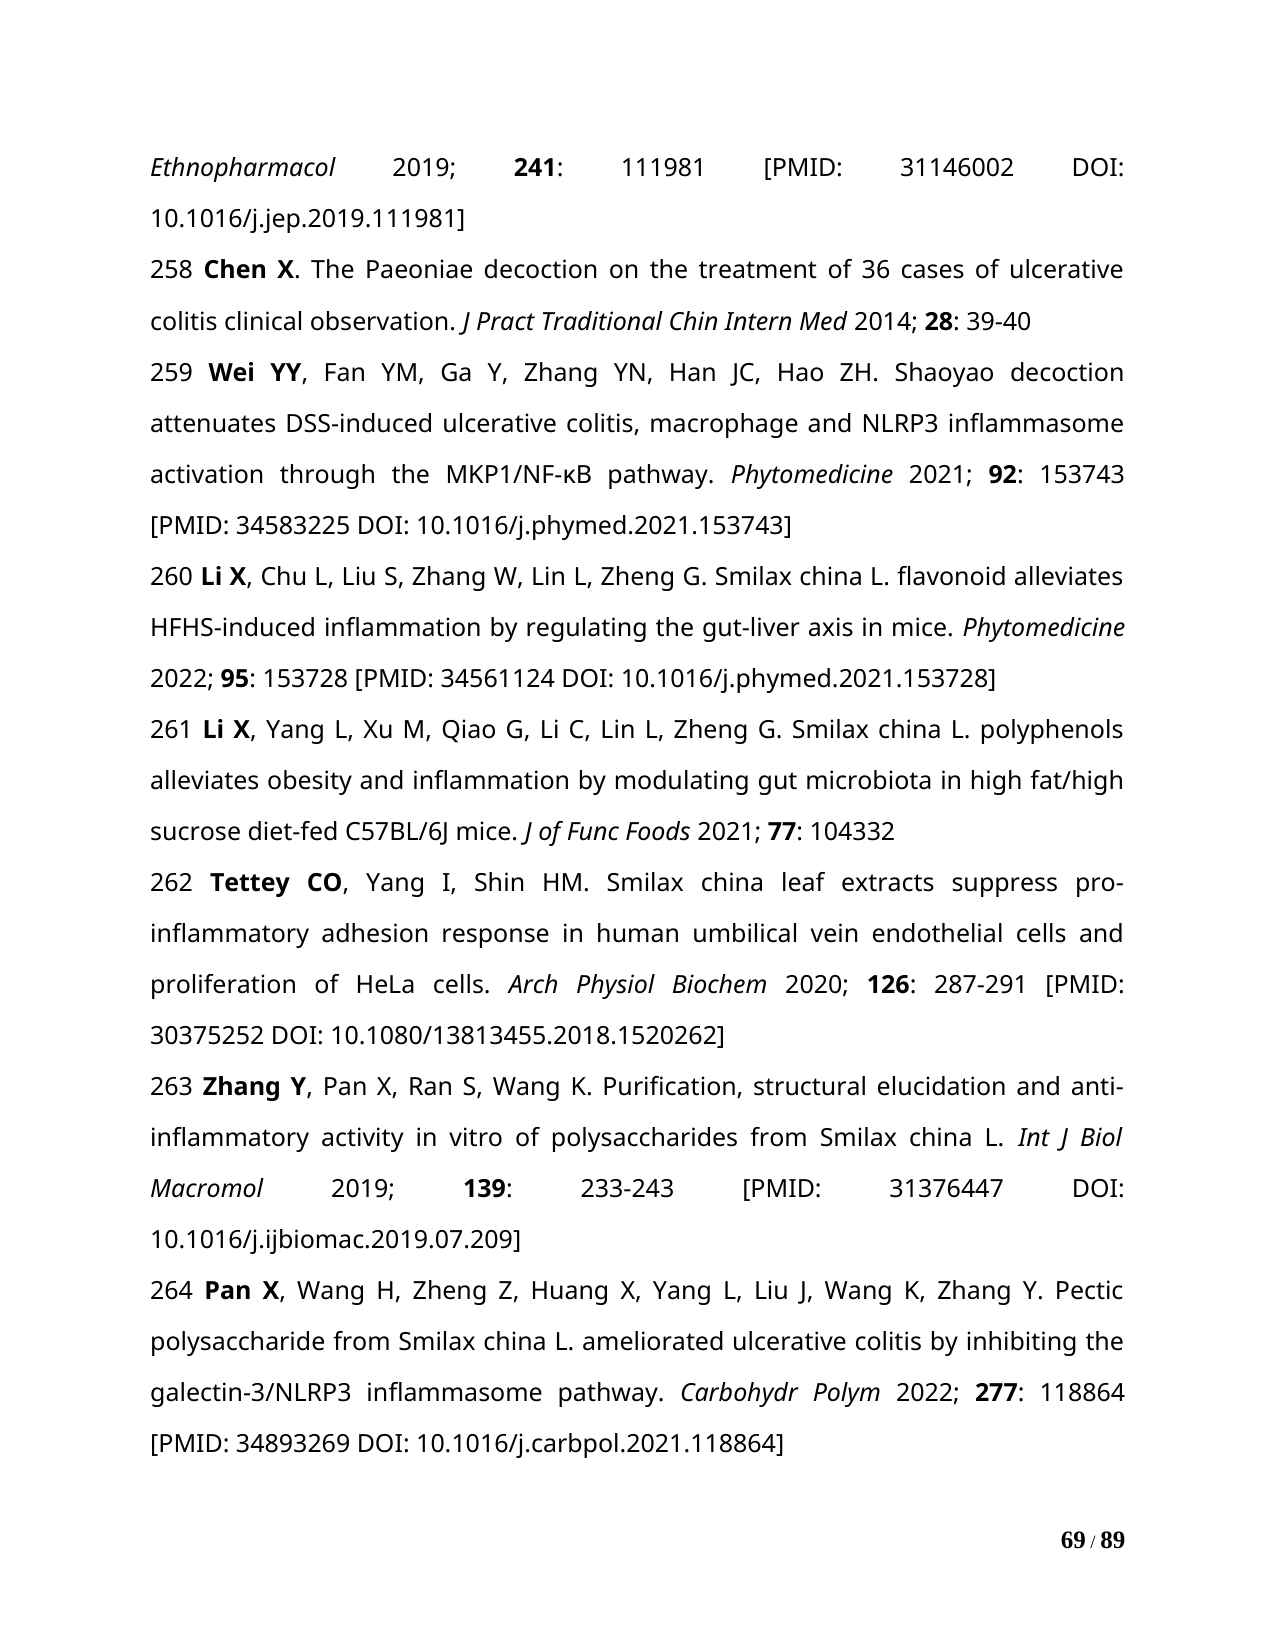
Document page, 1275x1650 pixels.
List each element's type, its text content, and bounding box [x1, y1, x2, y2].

text 264 Pan X, Wang H, Zheng Z, Huang X, Yang L, Liu J, Wang K, Zhang Y. Pectic polysaccharide from Smilax china L. ameliorated ulcerative colitis by inhibiting the galectin-3/NLRP3 inflammasome pathway. Carbohydr Polym 2022; 277: 118864 [PMID: 34893269 DOI: 10.1016/j.carbpol.2021.118864] [150, 1273, 1125, 1460]
text 263 Zhang Y, Pan X, Ran S, Wang K. Purification, structural elucidation and anti-inflammatory activity in vitro of polysaccharides from Smilax china L. Int J Biol Macromol 2019; 139: 233-243 [PMID: 31376447 DOI: 10.1016/j.ijbiomac.2019.07.209] [150, 1069, 1125, 1256]
text 259 Wei YY, Fan YM, Ga Y, Zhang YN, Han JC, Hao ZH. Shaoyao decoction attenuates DSS-induced ulcerative colitis, macrophage and NLRP3 inflammasome activation through the MKP1/NF-κB pathway. Phytomedicine 2021; 92: 153743 [PMID: 34583225 DOI: 10.1016/j.phymed.2021.153743] [150, 354, 1125, 541]
text 262 Tettey CO, Yang I, Shin HM. Smilax china leaf extracts suppress pro-inflammatory adhesion response in human umbilical vein endothelial cells and proliferation of HeLa cells. Arch Physiol Biochem 2020; 126: 287-291 [PMID: 30375252 DOI: 10.1080/13813455.2018.1520262] [150, 864, 1125, 1052]
text 258 Chen X. The Paeoniae decoction on the treatment of 36 cases of ulcerative colitis clinical observation. J Pract Traditional Chin Intern Med 2014; 28: 39-40 [150, 252, 1125, 337]
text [150, 150, 1125, 235]
text 261 Li X, Yang L, Xu M, Qiao G, Li C, Lin L, Zheng G. Smilax china L. polyphenols alleviates obesity and inflammation by modulating gut microbiota in high fat/high sucrose diet-fed C57BL/6J mice. J of Func Foods 2021; 77: 104332 [150, 711, 1125, 848]
text 260 Li X, Chu L, Liu S, Zhang W, Lin L, Zheng G. Smilax china L. flavonoid alleviates HFHS-induced inflammation by regulating the gut-liver axis in mice. Phytomedicine 2022; 95: 153728 [PMID: 34561124 DOI: 10.1016/j.phymed.2021.153728] [150, 558, 1125, 694]
